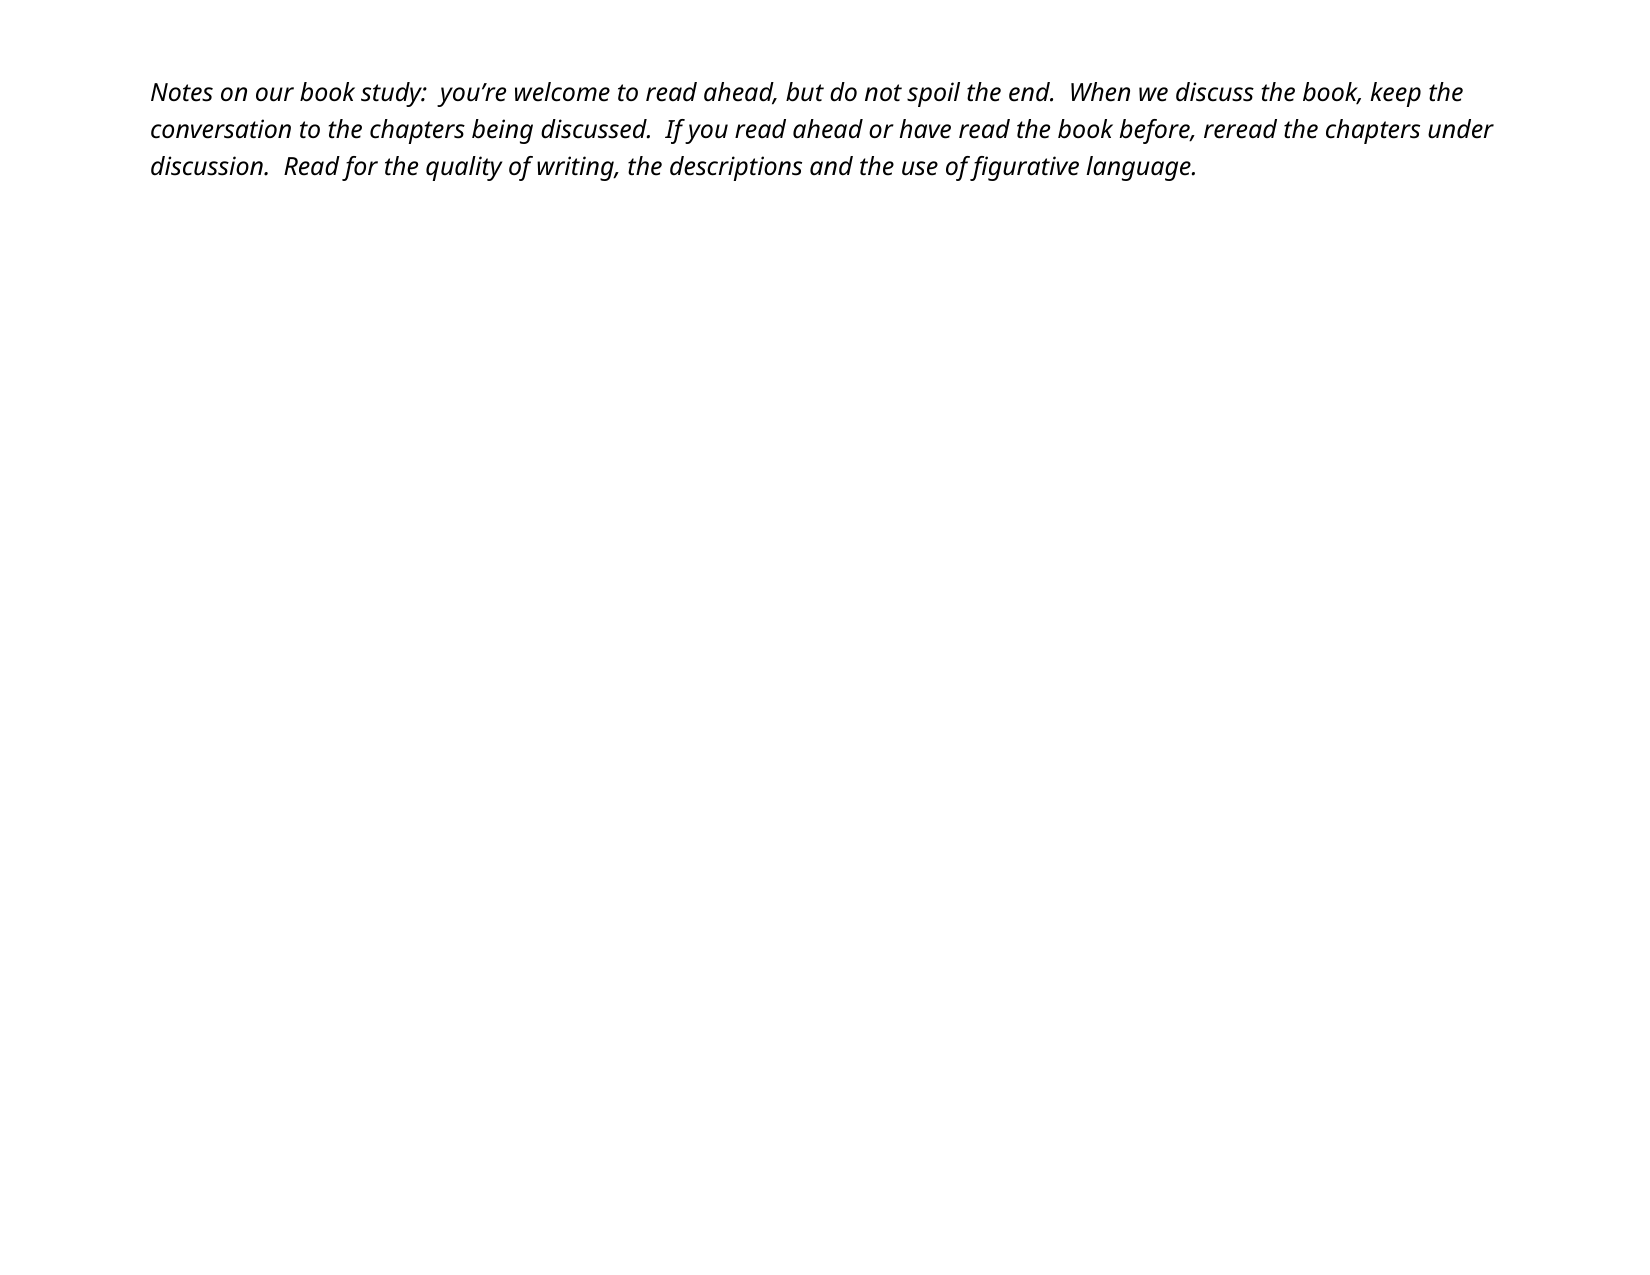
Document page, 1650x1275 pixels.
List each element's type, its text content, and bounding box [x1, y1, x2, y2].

text Notes on our book study: you’re welcome to read ahead, but do not spoil the end. When we discuss the book, keep the conversation to the chapters being discussed. If you read ahead or have read the book before, reread the chapters under discussion. Read for the quality of writing, the descriptions and the use of figurative language. [150, 75, 1500, 183]
